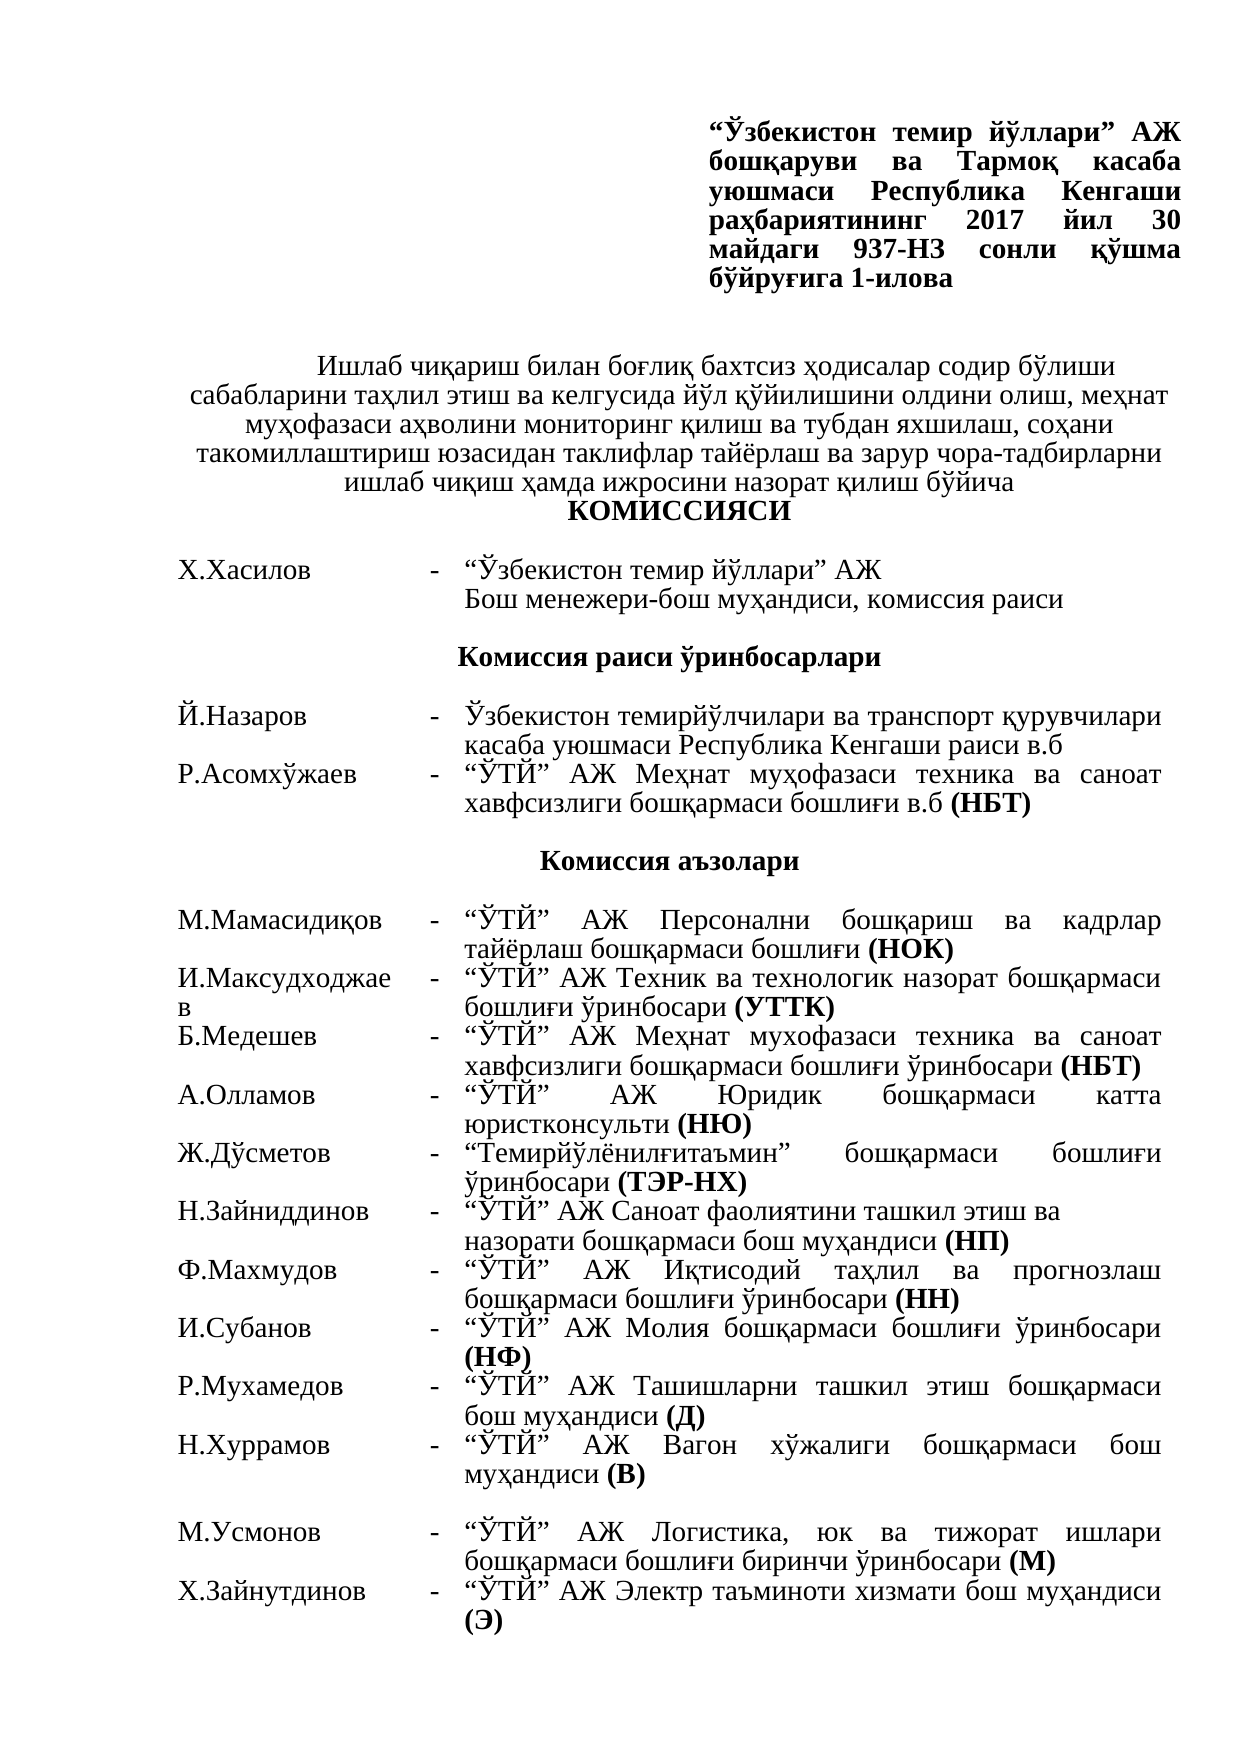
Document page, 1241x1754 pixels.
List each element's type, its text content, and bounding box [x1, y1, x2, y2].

table_cell “ЎТЙ” АЖ Персонални бошқариш ва кадрлар тайёрлаш бошқармаси бошлиғи (НОК) [453, 906, 1173, 964]
text Ишлаб чиқариш билан боғлиқ бахтсиз ҳодисалар содир бўлиши сабабларини таҳлил этиш ва келгусида йўл қўйилишини олдини олиш, меҳнат муҳофазаси аҳволини мониторинг қилиш ва тубдан яхшилаш, соҳани такомиллаштириш юзасидан таклифлар тайёрлаш ва зарур чора-тадбирларни ишлаб чиқиш ҳамда ижросини назорат қилиш бўйича [177, 352, 1181, 497]
table_cell “ЎТЙ” АЖ Меҳнат муҳофазаси техника ва саноат хавфсизлиги бошқармаси бошлиғи в.б (НБТ) [453, 760, 1173, 847]
table_cell Комиссия аъзолари [166, 848, 1173, 906]
table_cell Ф.Махмудов [166, 1256, 416, 1314]
table_cell “ЎТЙ” АЖ Саноат фаолиятини ташкил этиш ва назорати бошқармаси бош муҳандиси (НП) [453, 1198, 1173, 1256]
text “Ўзбекистон темир йўллари” АЖ бошқаруви ва Тармоқ касаба уюшмаси Республика Кенгаши раҳбариятининг 2017 йил 30 майдаги 937-НЗ сонли қўшма бўйруғига 1-илова [709, 118, 1181, 293]
table_cell “ЎТЙ” АЖ Электр таъминоти хизмати бош муҳандиси (Э) [453, 1577, 1173, 1635]
table_cell “Темирйўлёнилғитаъмин” бошқармаси бошлиғи ўринбосари (ТЭР-НХ) [453, 1139, 1173, 1197]
table_cell - [416, 1256, 453, 1314]
table_cell А.Олламов [166, 1081, 416, 1139]
table_cell “ЎТЙ” АЖ Меҳнат мухофазаси техника ва саноат хавфсизлиги бошқармаси бошлиғи ўринбосари (НБТ) [453, 1023, 1173, 1081]
table_cell “ЎТЙ” АЖ Логистика, юк ва тижорат ишлари бошқармаси бошлиғи биринчи ўринбосари (М) [453, 1518, 1173, 1577]
table_cell “ЎТЙ” АЖ Юридик бошқармаси катта юристконсульти (НЮ) [453, 1081, 1173, 1139]
table_cell М.Усмонов [166, 1518, 416, 1577]
table_cell Комиссия раиси ўринбосарлари [166, 643, 1173, 702]
table_cell - [416, 1577, 453, 1635]
table_cell - [416, 702, 453, 760]
table_cell - [416, 1198, 453, 1256]
table_cell - [416, 1314, 453, 1372]
text КОМИССИЯСИ [177, 497, 1181, 527]
table_cell “ЎТЙ” АЖ Вагон хўжалиги бошқармаси бош муҳандиси (В) [453, 1431, 1173, 1518]
table_header - [416, 556, 453, 643]
table_cell - [416, 1431, 453, 1518]
table_cell Х.Зайнутдинов [166, 1577, 416, 1635]
table_cell М.Мамасидиқов [166, 906, 416, 964]
table_cell “ЎТЙ” АЖ Ташишларни ташкил этиш бошқармаси бош муҳандиси (Д) [453, 1373, 1173, 1431]
table_cell И.Субанов [166, 1314, 416, 1372]
table_cell - [416, 1139, 453, 1197]
table_cell Р.Мухамедов [166, 1373, 416, 1431]
table_cell Ўзбекистон темирйўлчилари ва транспорт қурувчилари касаба уюшмаси Республика Кенгаши раиси в.б [453, 702, 1173, 760]
table_cell - [416, 906, 453, 964]
table_cell И.Максудходжаев [166, 964, 416, 1022]
table_cell - [416, 1518, 453, 1577]
table_cell Й.Назаров [166, 702, 416, 760]
table_cell - [416, 964, 453, 1022]
table_cell - [416, 760, 453, 847]
table_header “Ўзбекистон темир йўллари” АЖ Бош менежери-бош муҳандиси, комиссия раиси [453, 556, 1173, 643]
table_cell “ЎТЙ” АЖ Техник ва технологик назорат бошқармаси бошлиғи ўринбосари (УТТК) [453, 964, 1173, 1022]
table_cell - [416, 1373, 453, 1431]
table_cell Б.Медешев [166, 1023, 416, 1081]
table_cell Ж.Дўсметов [166, 1139, 416, 1197]
table_cell - [416, 1081, 453, 1139]
table_cell “ЎТЙ” АЖ Молия бошқармаси бошлиғи ўринбосари (НФ) [453, 1314, 1173, 1372]
table_cell Н.Зайниддинов [166, 1198, 416, 1256]
table_header Х.Хасилов [166, 556, 416, 643]
table_cell “ЎТЙ” АЖ Иқтисодий таҳлил ва прогнозлаш бошқармаси бошлиғи ўринбосари (НН) [453, 1256, 1173, 1314]
table_cell Р.Асомхўжаев [166, 760, 416, 847]
table_cell - [416, 1023, 453, 1081]
table_cell Н.Хуррамов [166, 1431, 416, 1518]
